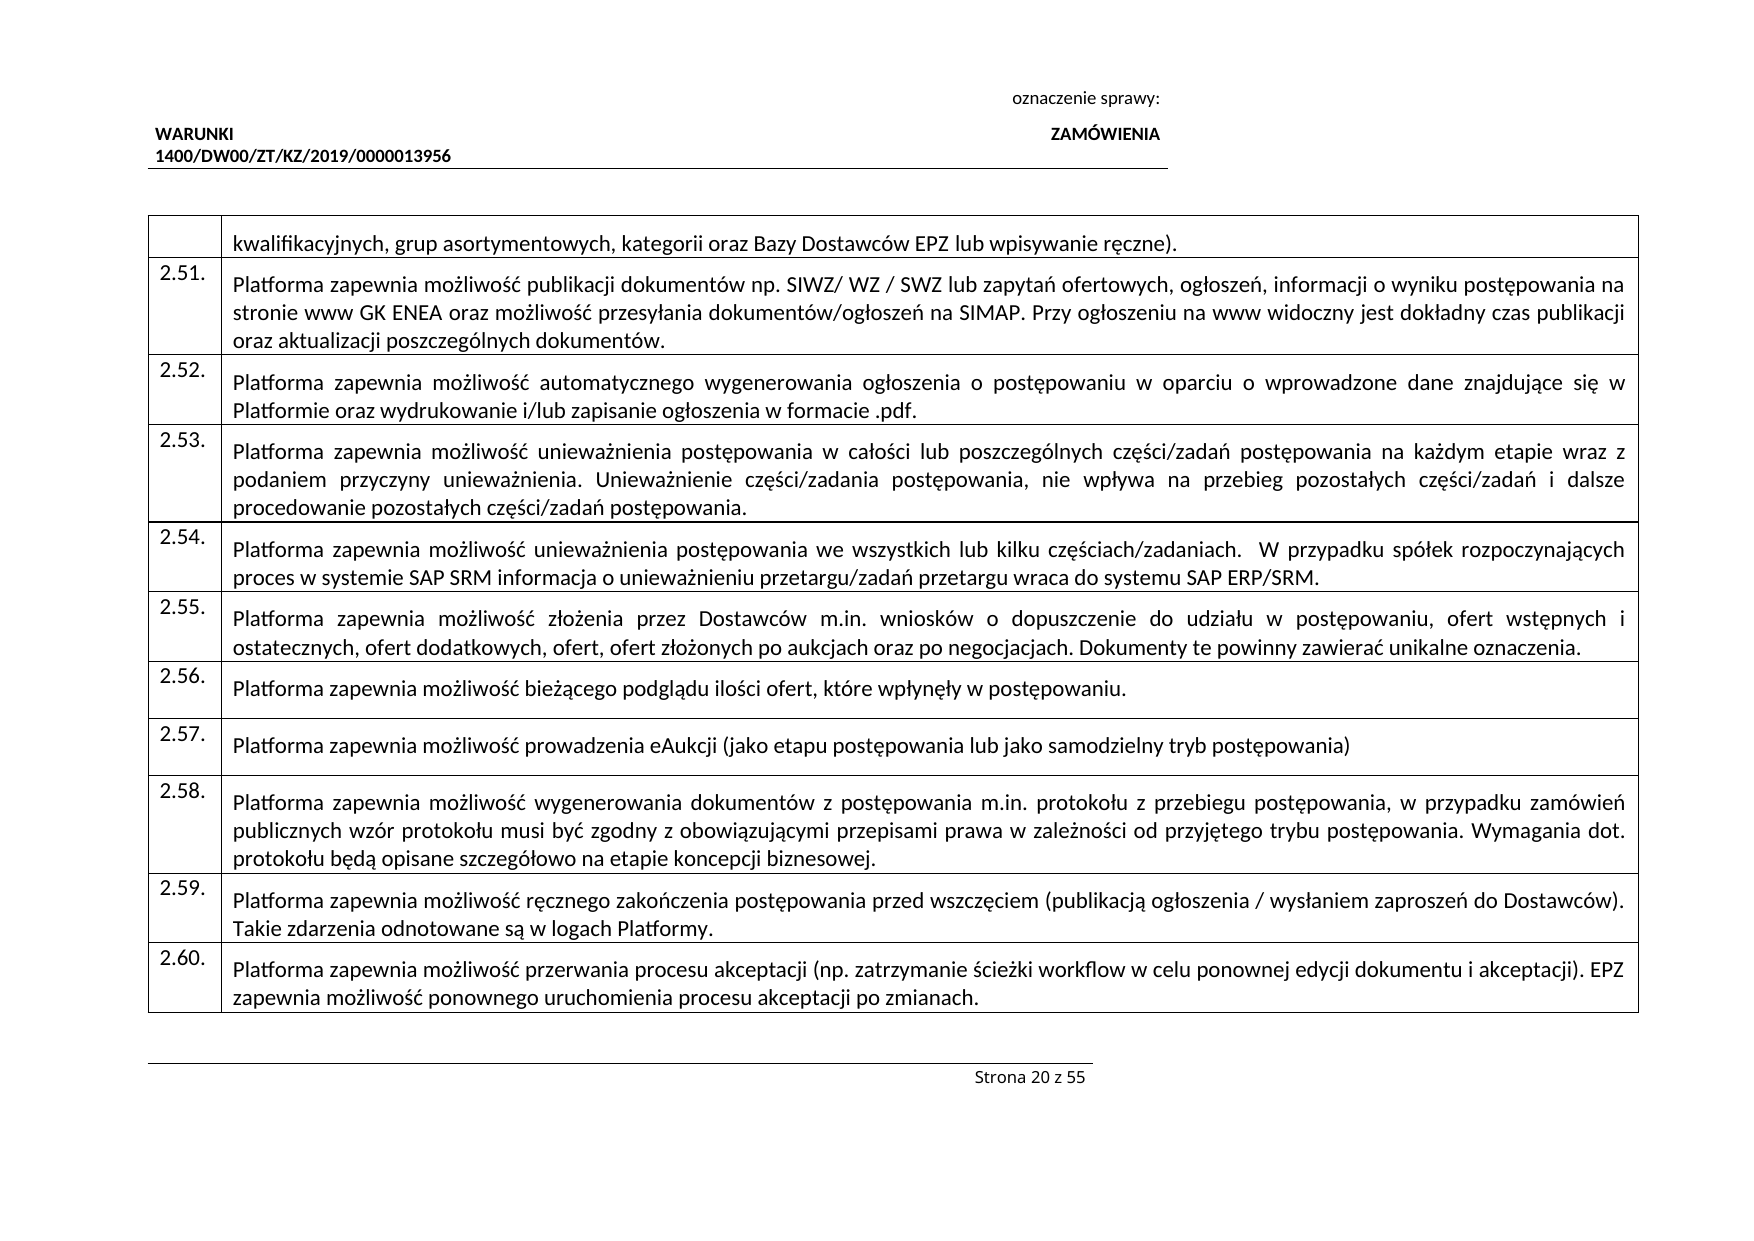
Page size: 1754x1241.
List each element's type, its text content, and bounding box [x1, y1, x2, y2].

table_cell [149, 523, 221, 591]
table_cell Platforma zapewnia możliwość ręcznego zakończenia postępowania przed wszczęciem (publikacją ogłoszenia / wysłaniem zaproszeń do Dostawców). Takie zdarzenia odnotowane są w logach Platformy. [222, 874, 1638, 942]
table_cell [149, 355, 221, 424]
table_cell Platforma zapewnia możliwość wygenerowania dokumentów z postępowania m.in. protokołu z przebiegu postępowania, w przypadku zamówień publicznych wzór protokołu musi być zgodny z obowiązującymi przepisami prawa w zależności od przyjętego trybu postępowania. Wymagania dot. protokołu będą opisane szczegółowo na etapie koncepcji biznesowej. [222, 776, 1638, 872]
table_cell Platforma zapewnia możliwość publikacji dokumentów np. SIWZ/ WZ / SWZ lub zapytań ofertowych, ogłoszeń, informacji o wyniku postępowania na stronie www GK ENEA oraz możliwość przesyłania dokumentów/ogłoszeń na SIMAP. Przy ogłoszeniu na www widoczny jest dokładny czas publikacji oraz aktualizacji poszczególnych dokumentów. [222, 258, 1638, 354]
table_cell [149, 943, 221, 1012]
table_cell [149, 592, 221, 661]
table_cell [149, 719, 221, 775]
table_cell Platforma zapewnia możliwość prowadzenia eAukcji (jako etapu postępowania lub jako samodzielny tryb postępowania) [222, 719, 1638, 775]
table_cell Platforma zapewnia możliwość złożenia przez Dostawców m.in. wniosków o dopuszczenie do udziału w postępowaniu, ofert wstępnych i ostatecznych, ofert dodatkowych, ofert, ofert złożonych po aukcjach oraz po negocjacjach. Dokumenty te powinny zawierać unikalne oznaczenia. [222, 592, 1638, 661]
table_cell [149, 776, 221, 872]
table_cell [149, 216, 221, 257]
table_cell Platforma zapewnia możliwość przerwania procesu akceptacji (np. zatrzymanie ścieżki workflow w celu ponownej edycji dokumentu i akceptacji). EPZ zapewnia możliwość ponownego uruchomienia procesu akceptacji po zmianach. [222, 943, 1638, 1012]
table_cell Platforma zapewnia możliwość automatycznego wygenerowania ogłoszenia o postępowaniu w oparciu o wprowadzone dane znajdujące się w Platformie oraz wydrukowanie i/lub zapisanie ogłoszenia w formacie .pdf. [222, 355, 1638, 424]
table_cell Platforma zapewnia możliwość unieważnienia postępowania w całości lub poszczególnych części/zadań postępowania na każdym etapie wraz z podaniem przyczyny unieważnienia. Unieważnienie części/zadania postępowania, nie wpływa na przebieg pozostałych części/zadań i dalsze procedowanie pozostałych części/zadań postępowania. [222, 425, 1638, 521]
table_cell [222, 216, 1638, 257]
table_cell [149, 874, 221, 942]
table_cell [149, 258, 221, 354]
table_cell Platforma zapewnia możliwość unieważnienia postępowania we wszystkich lub kilku częściach/zadaniach. W przypadku spółek rozpoczynających proces w systemie SAP SRM informacja o unieważnieniu przetargu/zadań przetargu wraca do systemu SAP ERP/SRM. [222, 523, 1638, 591]
table_cell Platforma zapewnia możliwość bieżącego podglądu ilości ofert, które wpłynęły w postępowaniu. [222, 662, 1638, 718]
table_cell [149, 662, 221, 718]
table_cell [149, 425, 221, 521]
